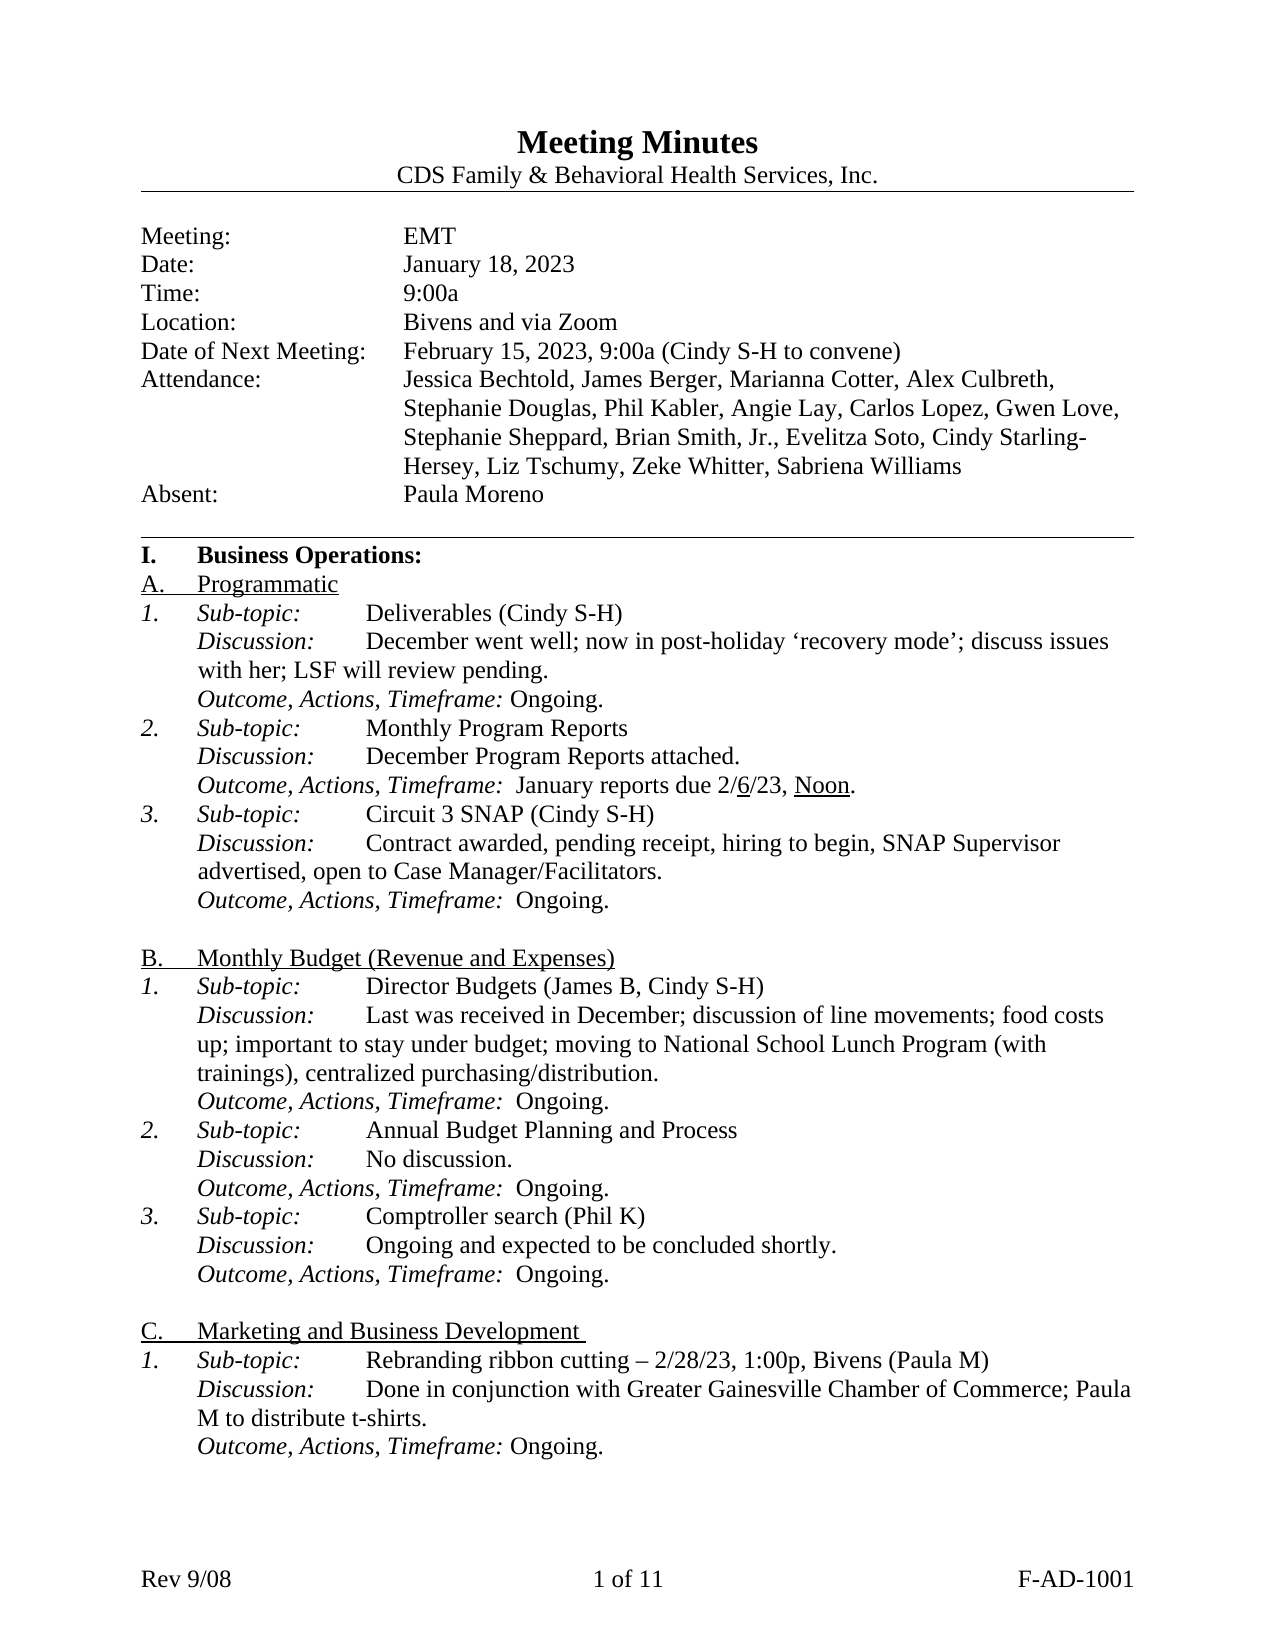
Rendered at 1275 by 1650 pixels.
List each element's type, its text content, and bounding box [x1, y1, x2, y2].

text Date of Next Meeting: February 15, 2023, 9:00a (Cindy S-H to convene) [141, 336, 1134, 364]
text Outcome, Actions, Timeframe: Ongoing. [141, 1173, 1134, 1201]
text Discussion: No discussion. [141, 1144, 1134, 1173]
text Location: Bivens and via Zoom [141, 307, 1134, 336]
text Discussion: Contract awarded, pending receipt, hiring to begin, SNAP Supervisor advertised, open to Case Manager/Facilitators. [141, 828, 1134, 885]
text Outcome, Actions, Timeframe: Ongoing. [141, 885, 1134, 914]
text 1. Sub-topic: Director Budgets (James B, Cindy S-H) [141, 971, 1134, 1000]
text Date: January 18, 2023 [141, 249, 1134, 278]
text Outcome, Actions, Timeframe: Ongoing. [141, 1086, 1134, 1115]
text Outcome, Actions, Timeframe: Ongoing. [141, 1431, 1134, 1460]
text 2. Sub-topic: Monthly Program Reports [141, 713, 1134, 741]
text C. Marketing and Business Development [141, 1316, 1134, 1345]
text 2. Sub-topic: Annual Budget Planning and Process [141, 1115, 1134, 1144]
text 3. Sub-topic: Comptroller search (Phil K) [141, 1201, 1134, 1230]
text Discussion: Ongoing and expected to be concluded shortly. [141, 1230, 1134, 1259]
text Discussion: December Program Reports attached. [141, 741, 1134, 770]
text Outcome, Actions, Timeframe: Ongoing. [141, 684, 1134, 713]
text Time: 9:00a [141, 278, 1134, 307]
text 1. Sub-topic: Deliverables (Cindy S-H) [141, 598, 1134, 626]
text Absent: Paula Moreno [141, 479, 1134, 508]
text 3. Sub-topic: Circuit 3 SNAP (Cindy S-H) [141, 799, 1134, 828]
text 1. Sub-topic: Rebranding ribbon cutting – 2/28/23, 1:00p, Bivens (Paula M) [141, 1345, 1134, 1374]
text B. Monthly Budget (Revenue and Expenses) [141, 943, 1134, 971]
text CDS Family & Behavioral Health Services, Inc. [141, 160, 1134, 191]
text Meeting Minutes [141, 122, 1134, 160]
text Discussion: Last was received in December; discussion of line movements; food costs up; important to stay under budget; moving to National School Lunch Program (with trainings), centralized purchasing/distribution. [141, 1000, 1134, 1086]
text Outcome, Actions, Timeframe: Ongoing. [141, 1259, 1134, 1288]
text Outcome, Actions, Timeframe: January reports due 2/6/23, Noon. [141, 770, 1134, 799]
text Discussion: Done in conjunction with Greater Gainesville Chamber of Commerce; Paula M to distribute t-shirts. [141, 1374, 1134, 1431]
text Discussion: December went well; now in post-holiday ‘recovery mode’; discuss issues with her; LSF will review pending. [141, 626, 1134, 684]
text Meeting: EMT [141, 221, 1134, 249]
text Attendance: Jessica Bechtold, James Berger, Marianna Cotter, Alex Culbreth, Stephanie Douglas, Phil Kabler, Angie Lay, Carlos Lopez, Gwen Love, Stephanie Sheppard, Brian Smith, Jr., Evelitza Soto, Cindy Starling-Hersey, Liz Tschumy, Zeke Whitter, Sabriena Williams [141, 364, 1134, 479]
text I. Business Operations: [141, 538, 1134, 569]
text A. Programmatic [141, 569, 1134, 598]
